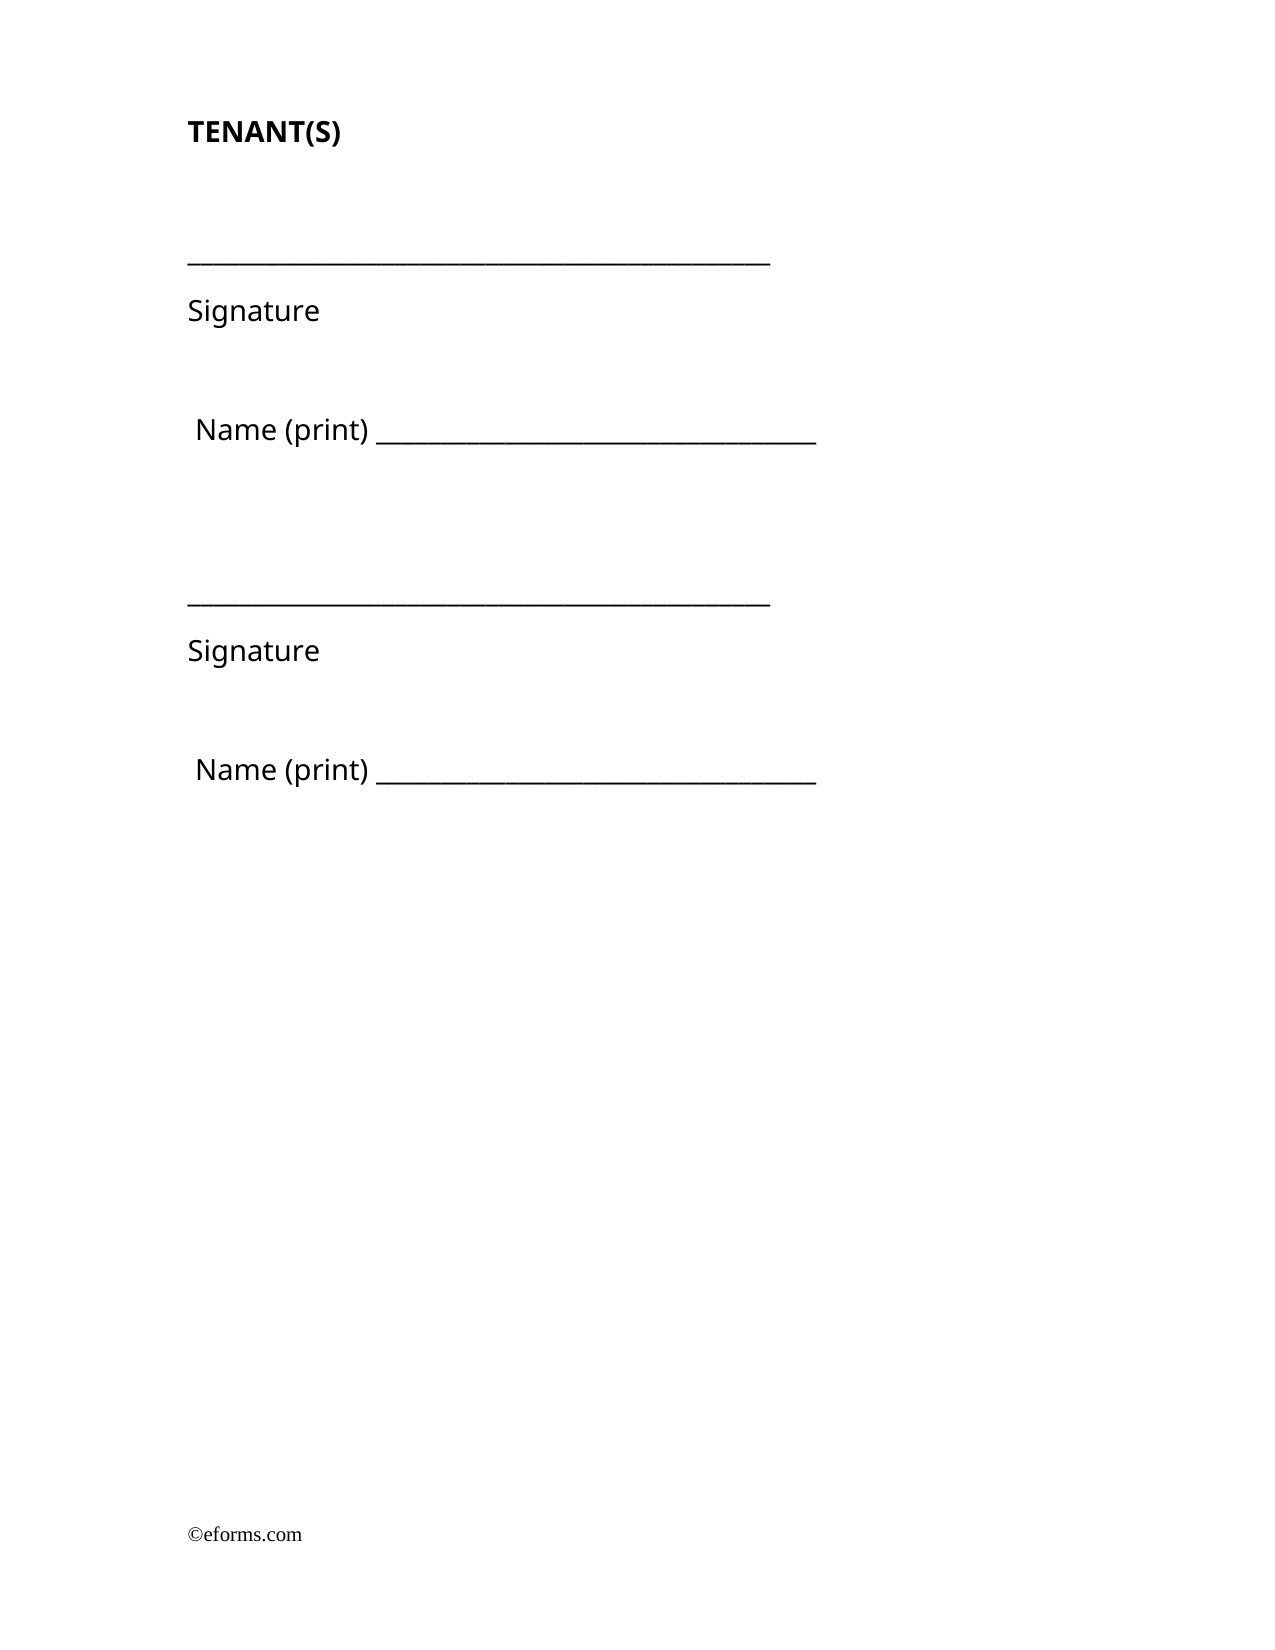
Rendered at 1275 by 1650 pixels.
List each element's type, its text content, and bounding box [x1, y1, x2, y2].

text Signature [187, 290, 1181, 330]
text Name (print) __________________________________ [187, 749, 1181, 789]
text _____________________________________________ [187, 231, 1181, 270]
text _____________________________________________ [187, 571, 1181, 611]
text Signature [187, 631, 1181, 670]
text TENANT(S) [187, 112, 1181, 151]
text Name (print) __________________________________ [187, 409, 1181, 449]
